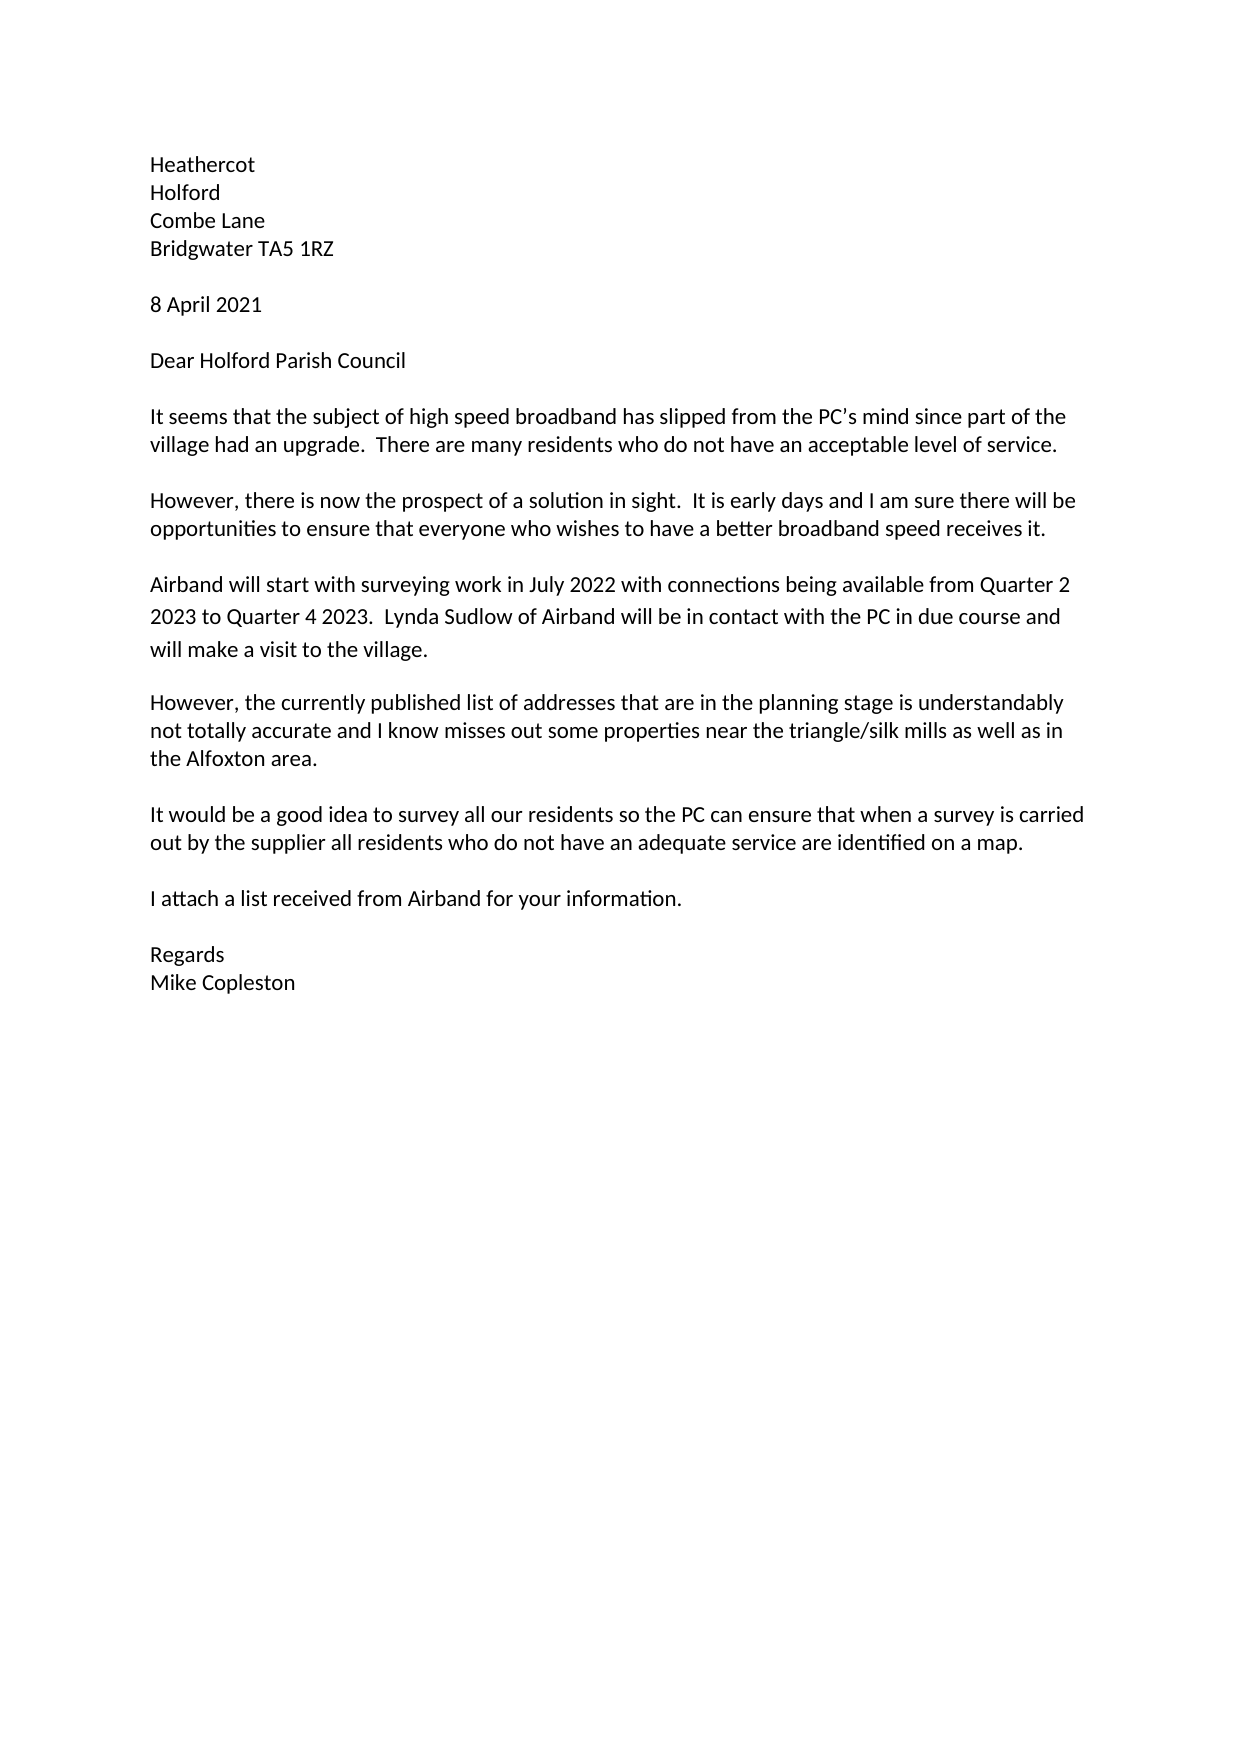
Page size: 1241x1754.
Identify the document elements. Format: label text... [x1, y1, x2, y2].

text 8 April 2021 [150, 290, 1090, 318]
text Dear Holford Parish Council [150, 346, 1090, 374]
text Regards [150, 940, 1090, 968]
text Heathercot [150, 150, 1090, 178]
text Holford [150, 178, 1090, 206]
text Airband will start with surveying work in July 2022 with connections being available from Quarter 2 2023 to Quarter 4 2023. Lynda Sudlow of Airband will be in contact with the PC in due course and will make a visit to the village. [150, 570, 1090, 663]
text Mike Copleston [150, 968, 1090, 996]
text However, the currently published list of addresses that are in the planning stage is understandably not totally accurate and I know misses out some properties near the triangle/silk mills as well as in the Alfoxton area. [150, 688, 1090, 772]
text Bridgwater TA5 1RZ [150, 234, 1090, 262]
text It would be a good idea to survey all our residents so the PC can ensure that when a survey is carried out by the supplier all residents who do not have an adequate service are identified on a map. [150, 800, 1090, 856]
text Combe Lane [150, 206, 1090, 234]
text I attach a list received from Airband for your information. [150, 884, 1090, 912]
text However, there is now the prospect of a solution in sight. It is early days and I am sure there will be opportunities to ensure that everyone who wishes to have a better broadband speed receives it. [150, 486, 1090, 542]
text It seems that the subject of high speed broadband has slipped from the PC’s mind since part of the village had an upgrade. There are many residents who do not have an acceptable level of service. [150, 402, 1090, 458]
